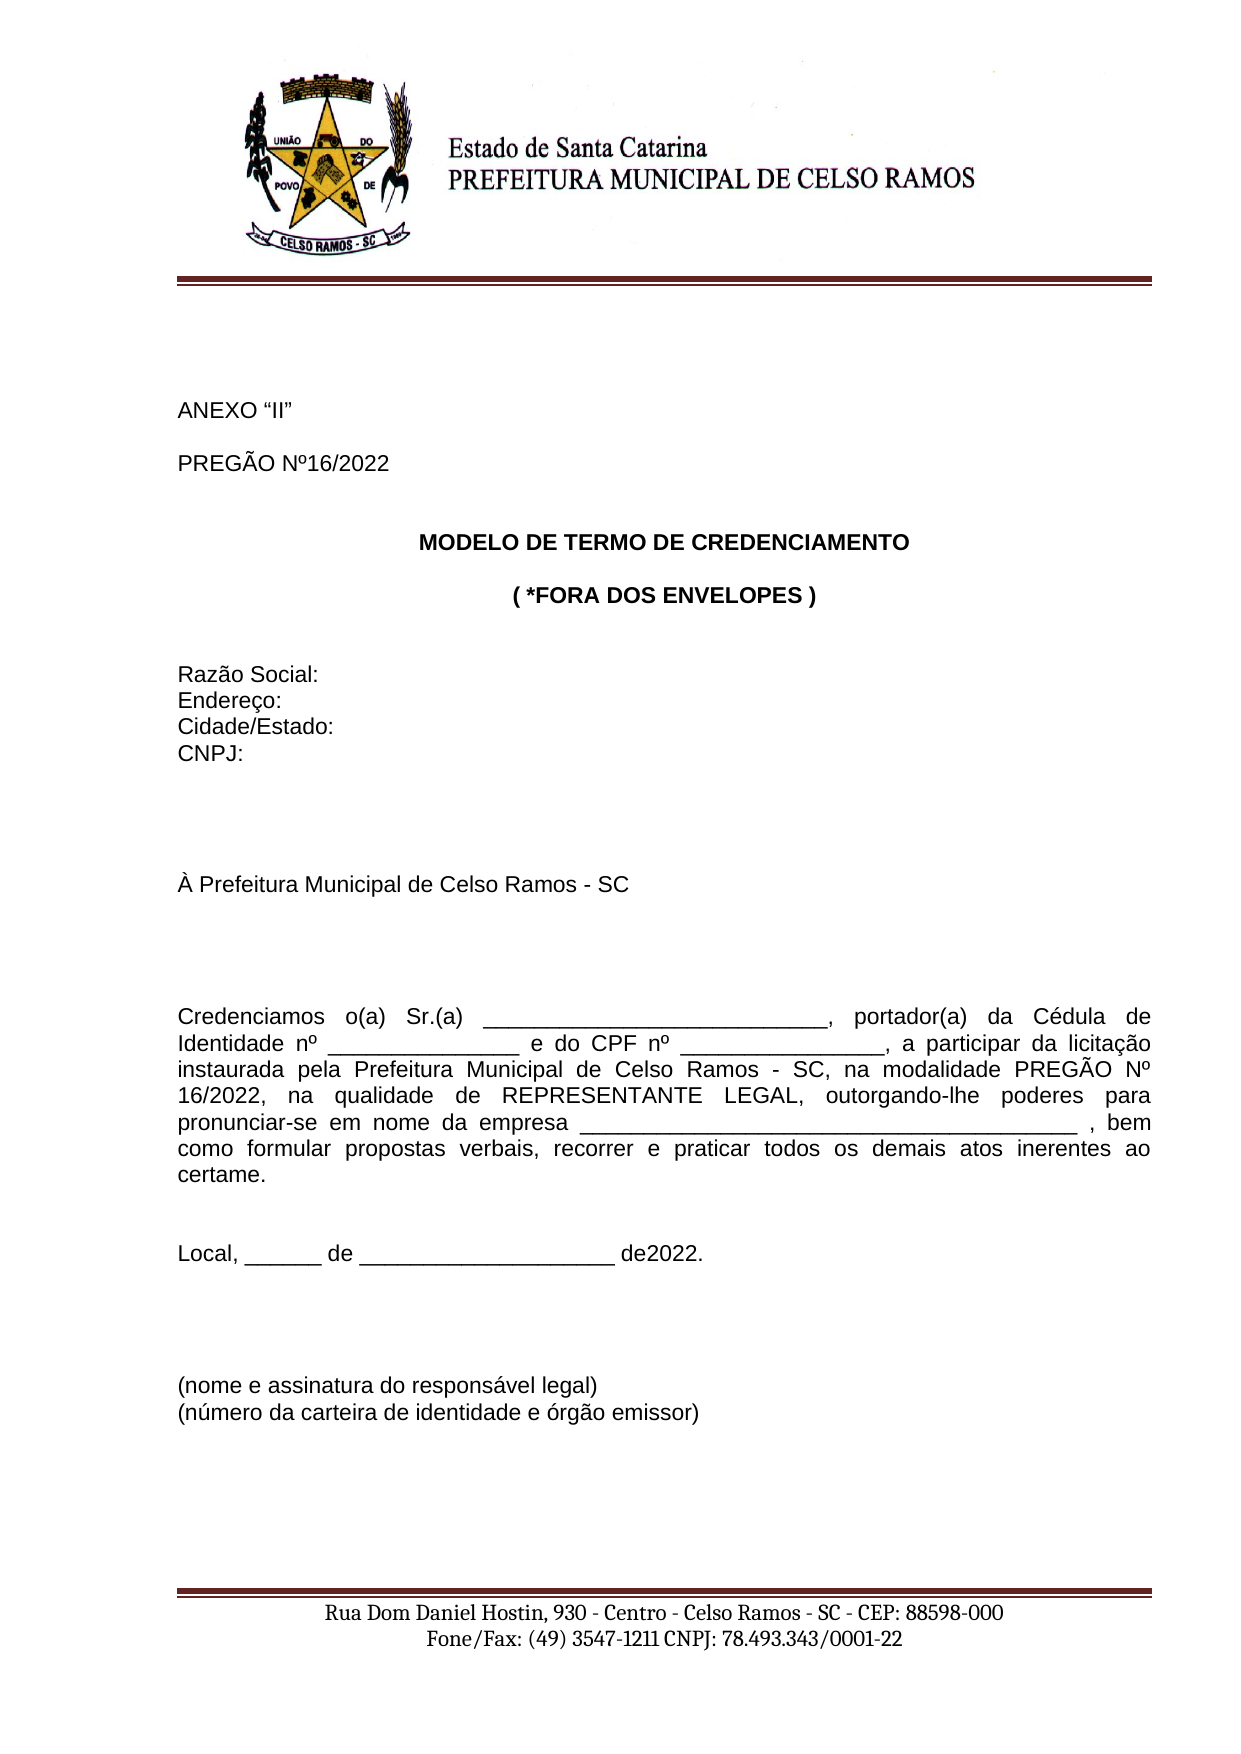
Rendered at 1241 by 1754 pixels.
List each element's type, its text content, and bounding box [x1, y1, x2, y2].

text CNPJ: [177, 740, 1152, 766]
text Local, ______ de ____________________ de2022. [177, 1240, 1152, 1267]
text (nome e assinatura do responsável legal) [177, 1372, 1152, 1398]
text (número da carteira de identidade e órgão emissor) [177, 1398, 1152, 1425]
text À Prefeitura Municipal de Celso Ramos - SC [177, 871, 1152, 898]
picture [223, 44, 1106, 274]
text ANEXO “II” [177, 397, 1152, 423]
text Razão Social: [177, 661, 1152, 687]
text Cidade/Estado: [177, 713, 1152, 740]
text ( *FORA DOS ENVELOPES ) [177, 582, 1152, 608]
text MODELO DE TERMO DE CREDENCIAMENTO [177, 529, 1152, 555]
text Endereço: [177, 687, 1152, 713]
text Credenciamos o(a) Sr.(a) ___________________________, portador(a) da Cédula de Identidade nº _______________ e do CPF nº ________________, a participar da licitação instaurada pela Prefeitura Municipal de Celso Ramos - SC, na modalidade PREGÃO Nº 16/2022, na qualidade de REPRESENTANTE LEGAL, outorgando-lhe poderes para pronunciar-se em nome da empresa _______________________________________ , bem como formular propostas verbais, recorrer e praticar todos os demais atos inerentes ao certame. [177, 1003, 1152, 1188]
text PREGÃO Nº16/2022 [177, 450, 1152, 476]
